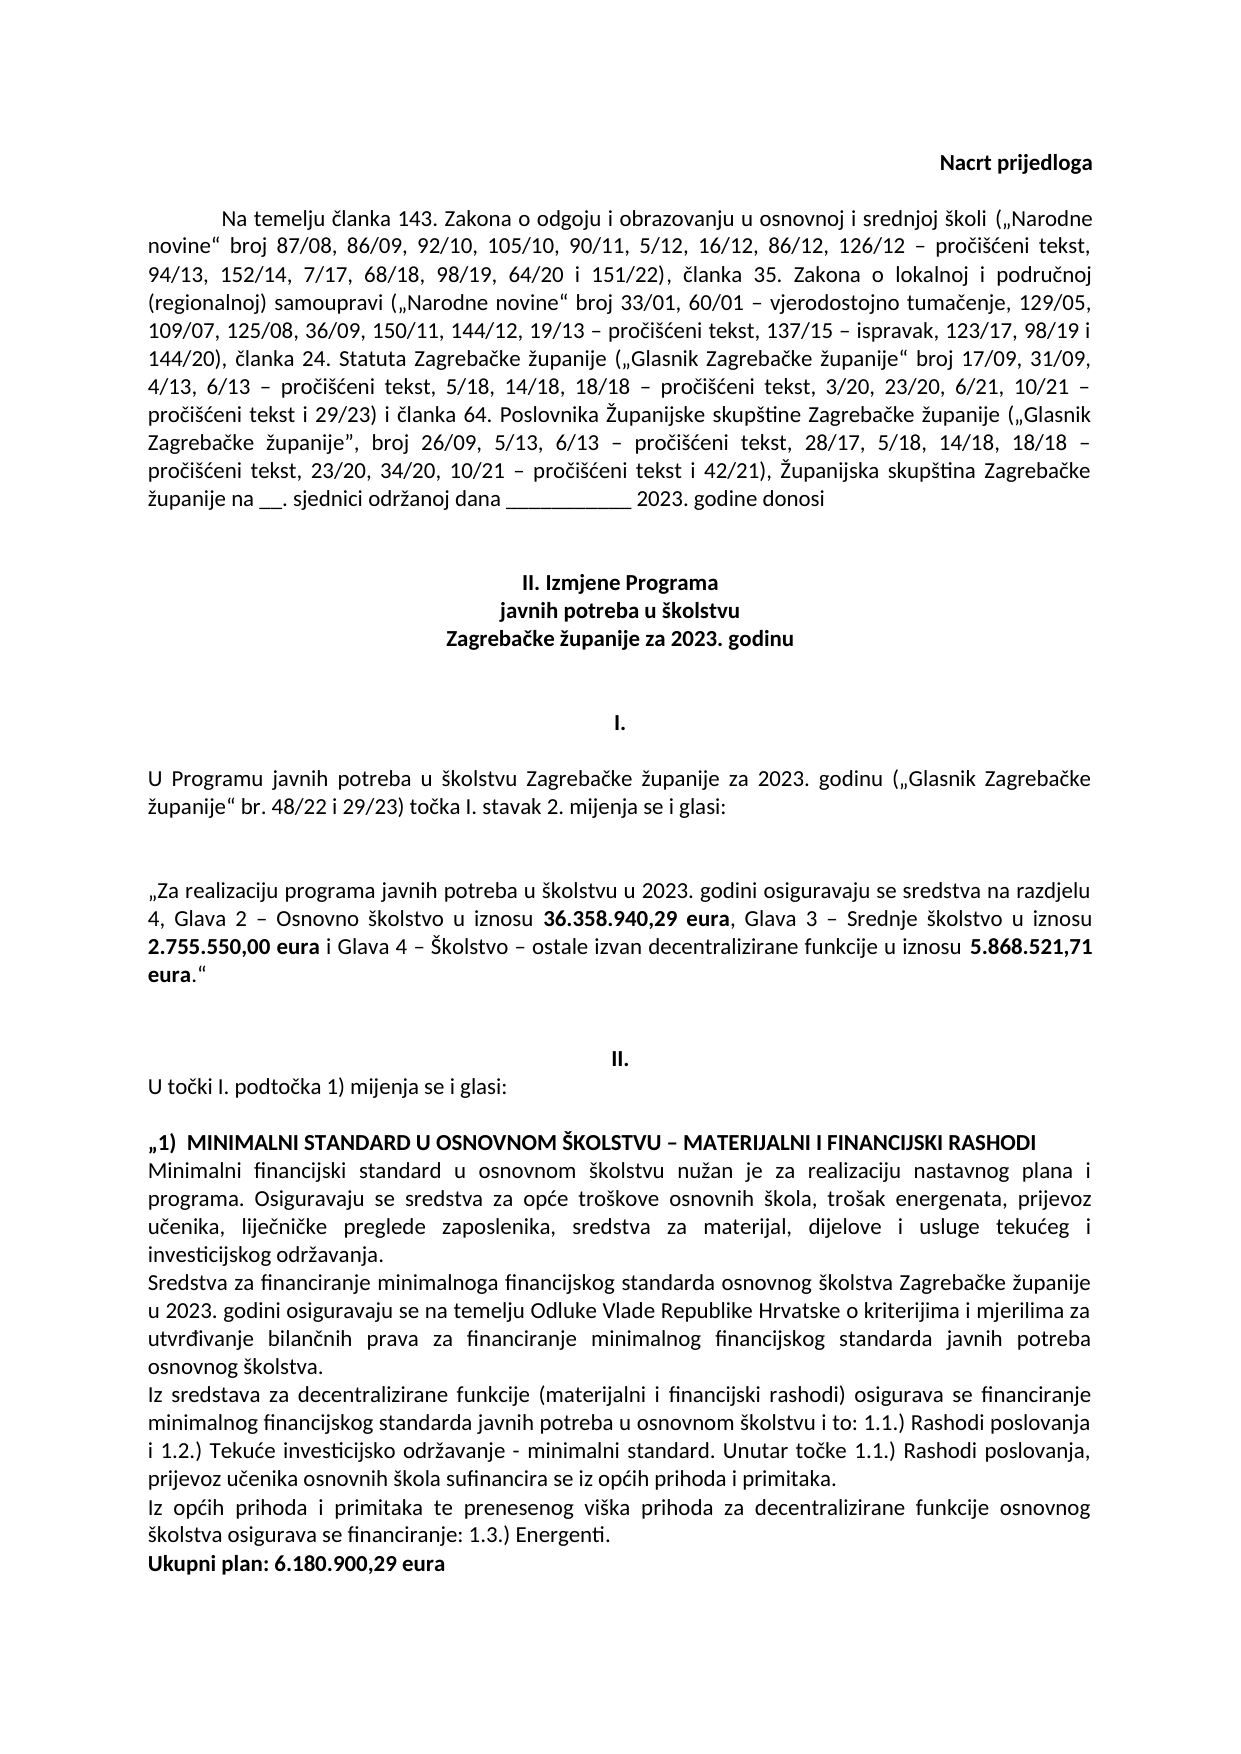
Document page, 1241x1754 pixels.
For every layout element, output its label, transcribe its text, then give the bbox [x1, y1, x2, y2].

text II. Izmjene Programa [148, 568, 1093, 596]
text I. [148, 708, 1093, 736]
text Nacrt prijedloga [148, 148, 1093, 176]
text javnih potreba u školstvu [148, 596, 1093, 624]
text „1) MINIMALNI STANDARD U OSNOVNOM ŠKOLSTVU – MATERIJALNI I FINANCIJSKI RASHODI [148, 1128, 1093, 1156]
text Iz sredstava za decentralizirane funkcije (materijalni i financijski rashodi) osigurava se financiranje minimalnog financijskog standarda javnih potreba u osnovnom školstvu i to: 1.1.) Rashodi poslovanja i 1.2.) Tekuće investicijsko održavanje - minimalni standard. Unutar točke 1.1.) Rashodi poslovanja, prijevoz učenika osnovnih škola sufinancira se iz općih prihoda i primitaka. [148, 1381, 1093, 1493]
text Minimalni financijski standard u osnovnom školstvu nužan je za realizaciju nastavnog plana i programa. Osiguravaju se sredstva za opće troškove osnovnih škola, trošak energenata, prijevoz učenika, liječničke preglede zaposlenika, sredstva za materijal, dijelove i usluge tekućeg i investicijskog održavanja. [148, 1156, 1093, 1268]
text Zagrebačke županije za 2023. godinu [148, 624, 1093, 652]
text U Programu javnih potreba u školstvu Zagrebačke županije za 2023. godinu („Glasnik Zagrebačke županije“ br. 48/22 i 29/23) točka I. stavak 2. mijenja se i glasi: [148, 764, 1093, 820]
text Ukupni plan: 6.180.900,29 eura [148, 1549, 1093, 1577]
text Iz općih prihoda i primitaka te prenesenog viška prihoda za decentralizirane funkcije osnovnog školstva osigurava se financiranje: 1.3.) Energenti. [148, 1493, 1093, 1549]
text „Za realizaciju programa javnih potreba u školstvu u 2023. godini osiguravaju se sredstva na razdjelu 4, Glava 2 – Osnovno školstvo u iznosu 36.358.940,29 eura, Glava 3 – Srednje školstvo u iznosu 2.755.550,00 eura i Glava 4 – Školstvo – ostale izvan decentralizirane funkcije u iznosu 5.868.521,71 eura.“ [148, 876, 1093, 988]
text U točki I. podtočka 1) mijenja se i glasi: [148, 1072, 1093, 1100]
text Sredstva za financiranje minimalnoga financijskog standarda osnovnog školstva Zagrebačke županije u 2023. godini osiguravaju se na temelju Odluke Vlade Republike Hrvatske o kriterijima i mjerilima za utvrđivanje bilančnih prava za financiranje minimalnog financijskog standarda javnih potreba osnovnog školstva. [148, 1268, 1093, 1381]
text Na temelju članka 143. Zakona o odgoju i obrazovanju u osnovnoj i srednjoj školi („Narodne novine“ broj 87/08, 86/09, 92/10, 105/10, 90/11, 5/12, 16/12, 86/12, 126/12 – pročišćeni tekst, 94/13, 152/14, 7/17, 68/18, 98/19, 64/20 i 151/22), članka 35. Zakona o lokalnoj i područnoj (regionalnoj) samoupravi („Narodne novine“ broj 33/01, 60/01 – vjerodostojno tumačenje, 129/05, 109/07, 125/08, 36/09, 150/11, 144/12, 19/13 – pročišćeni tekst, 137/15 – ispravak, 123/17, 98/19 i 144/20), članka 24. Statuta Zagrebačke županije („Glasnik Zagrebačke županije“ broj 17/09, 31/09, 4/13, 6/13 – pročišćeni tekst, 5/18, 14/18, 18/18 – pročišćeni tekst, 3/20, 23/20, 6/21, 10/21 – pročišćeni tekst i 29/23) i članka 64. Poslovnika Županijske skupštine Zagrebačke županije („Glasnik Zagrebačke županije”, broj 26/09, 5/13, 6/13 – pročišćeni tekst, 28/17, 5/18, 14/18, 18/18 – pročišćeni tekst, 23/20, 34/20, 10/21 – pročišćeni tekst i 42/21), Županijska skupština Zagrebačke županije na __. sjednici održanoj dana ___________ 2023. godine donosi [148, 204, 1093, 512]
text II. [148, 1044, 1093, 1072]
